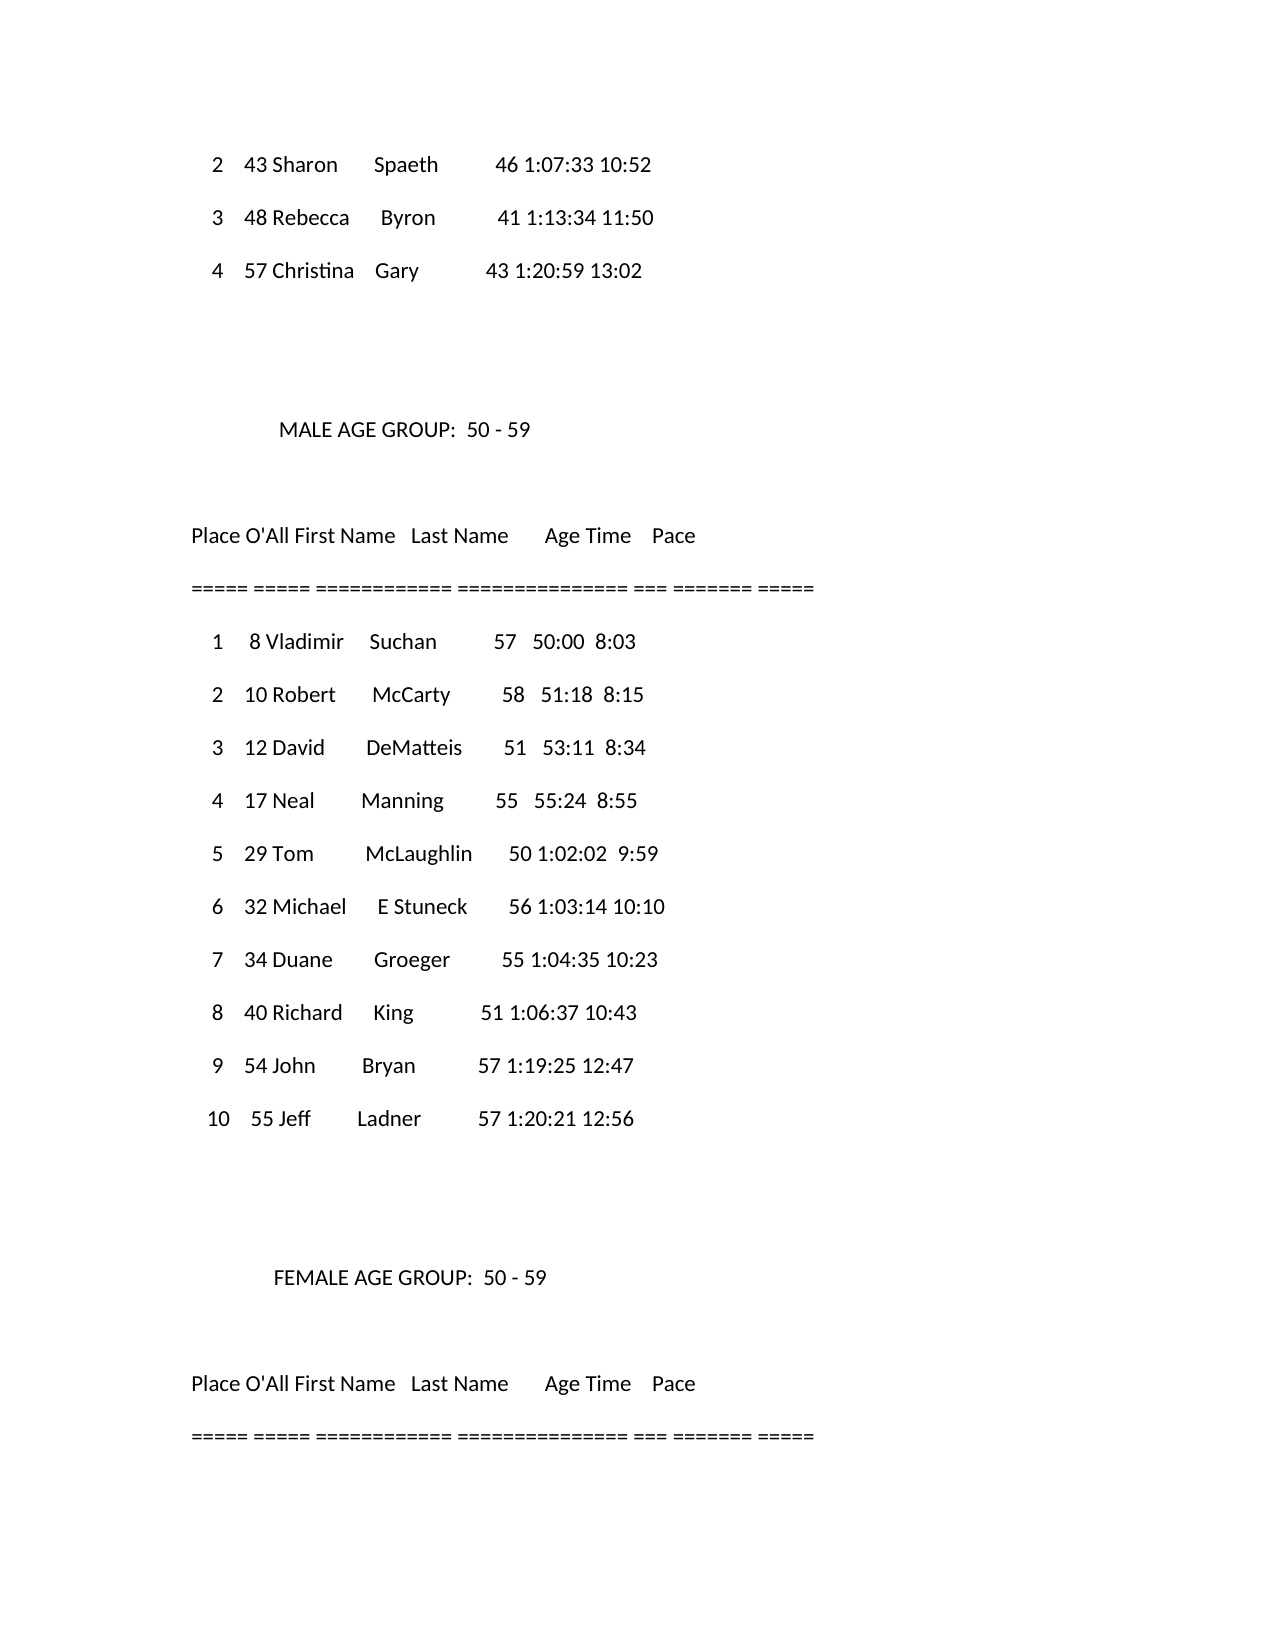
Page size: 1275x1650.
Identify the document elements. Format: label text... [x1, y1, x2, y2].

text 10 55 Jeff Ladner 57 1:20:21 12:56 [150, 1104, 1125, 1132]
text 8 40 Richard King 51 1:06:37 10:43 [150, 998, 1125, 1026]
text 3 48 Rebecca Byron 41 1:13:34 11:50 [150, 203, 1125, 231]
text 5 29 Tom McLaughlin 50 1:02:02 9:59 [150, 839, 1125, 867]
text 1 8 Vladimir Suchan 57 50:00 8:03 [150, 627, 1125, 655]
text Place O'All First Name Last Name Age Time Pace [150, 521, 1125, 549]
text MALE AGE GROUP: 50 - 59 [150, 415, 1125, 443]
text 9 54 John Bryan 57 1:19:25 12:47 [150, 1051, 1125, 1079]
text 7 34 Duane Groeger 55 1:04:35 10:23 [150, 945, 1125, 973]
text Place O'All First Name Last Name Age Time Pace [150, 1369, 1125, 1397]
text 2 43 Sharon Spaeth 46 1:07:33 10:52 [150, 150, 1125, 178]
text 4 17 Neal Manning 55 55:24 8:55 [150, 786, 1125, 814]
text 6 32 Michael E Stuneck 56 1:03:14 10:10 [150, 892, 1125, 920]
text FEMALE AGE GROUP: 50 - 59 [150, 1263, 1125, 1291]
text 4 57 Christina Gary 43 1:20:59 13:02 [150, 256, 1125, 284]
text ===== ===== ============ =============== === ======= ===== [150, 574, 1125, 602]
text 2 10 Robert McCarty 58 51:18 8:15 [150, 680, 1125, 708]
text ===== ===== ============ =============== === ======= ===== [150, 1422, 1125, 1451]
text 3 12 David DeMatteis 51 53:11 8:34 [150, 733, 1125, 761]
